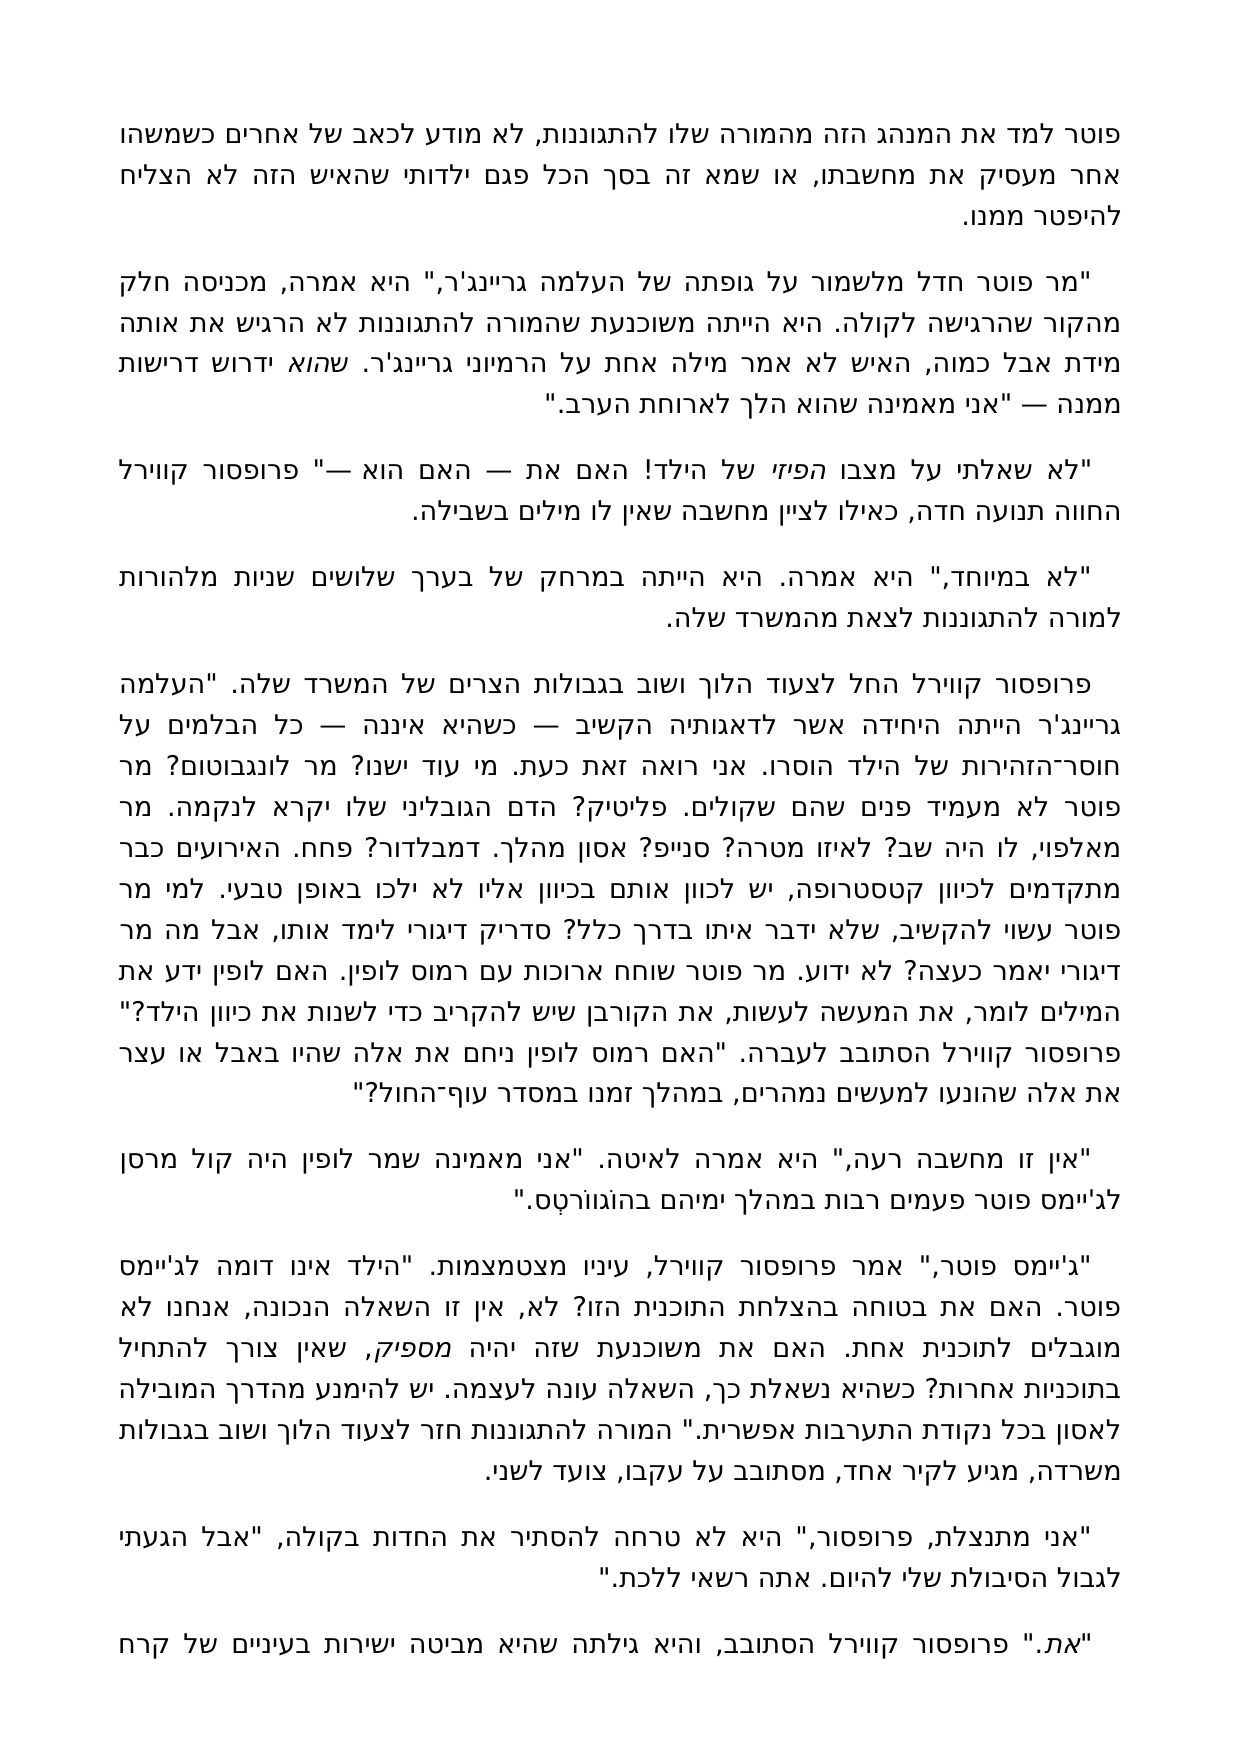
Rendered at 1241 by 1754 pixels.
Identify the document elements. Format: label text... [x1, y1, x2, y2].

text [118, 1628, 1122, 1660]
text "לא במיוחד," היא אמרה. היא הייתה במרחק של בערך שלושים שניות מלהורות למורה להתגוננות לצאת מהמשרד שלה. [118, 562, 1122, 634]
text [118, 118, 1122, 232]
text "מר פוטר חדל מלשמור על גופתה של העלמה גריינג'ר," היא אמרה, מכניסה חלק מהקור שהרגישה לקולה. היא הייתה משוכנעת שהמורה להתגוננות לא הרגיש את אותה מידת אבל כמוה, האיש לא אמר מילה אחת על הרמיוני גריינג'ר. שהוא ידרוש דרישות ממנה — "אני מאמינה שהוא הלך לארוחת הערב." [118, 266, 1122, 420]
text "לא שאלתי על מצבו הפיזי של הילד! האם את — האם הוא —" פרופסור קווירל החווה תנועה חדה, כאילו לציין מחשבה שאין לו מילים בשבילה. [118, 455, 1122, 527]
text "אין זו מחשבה רעה," היא אמרה לאיטה. "אני מאמינה שמר לופין היה קול מרסן לג'יימס פוטר פעמים רבות במהלך ימיהם בהוֹגווֹרטְס." [118, 1144, 1122, 1216]
text "אני מתנצלת, פרופסור," היא לא טרחה להסתיר את החדות בקולה, "אבל הגעתי לגבול הסיבולת שלי להיום. אתה רשאי ללכת." [118, 1521, 1122, 1594]
text "ג'יימס פוטר," אמר פרופסור קווירל, עיניו מצטמצמות. "הילד אינו דומה לג'יימס פוטר. האם את בטוחה בהצלחת התוכנית הזו? לא, אין זו השאלה הנכונה, אנחנו לא מוגבלים לתוכנית אחת. האם את משוכנעת שזה יהיה מספיק, שאין צורך להתחיל בתוכניות אחרות? כשהיא נשאלת כך, השאלה עונה לעצמה. יש להימנע מהדרך המובילה לאסון בכל נקודת התערבות אפשרית." המורה להתגוננות חזר לצעוד הלוך ושוב בגבולות משרדה, מגיע לקיר אחד, מסתובב על עקבו, צועד לשני. [118, 1251, 1122, 1487]
text פרופסור קווירל החל לצעוד הלוך ושוב בגבולות הצרים של המשרד שלה. "העלמה גריינג'ר הייתה היחידה אשר לדאגותיה הקשיב — כשהיא איננה — כל הבלמים על חוסר־הזהירות של הילד הוסרו. אני רואה זאת כעת. מי עוד ישנו? מר לונגבוטום? מר פוטר לא מעמיד פנים שהם שקולים. פליטיק? הדם הגובליני שלו יקרא לנקמה. מר מאלפוי, לו היה שב? לאיזו מטרה? סנייפ? אסון מהלך. דמבלדור? פחח. האירועים כבר מתקדמים לכיוון קטסטרופה, יש לכוון אותם בכיוון אליו לא ילכו באופן טבעי. למי מר פוטר עשוי להקשיב, שלא ידבר איתו בדרך כלל? סדריק דיגורי לימד אותו, אבל מה מר דיגורי יאמר כעצה? לא ידוע. מר פוטר שוחח ארוכות עם רמוס לופין. האם לופין ידע את המילים לומר, את המעשה לעשות, את הקורבן שיש להקריב כדי לשנות את כיוון הילד?" פרופסור קווירל הסתובב לעברה. "האם רמוס לופין ניחם את אלה שהיו באבל או עצר את אלה שהונעו למעשים נמהרים, במהלך זמנו במסדר עוף־החול?" [118, 668, 1122, 1109]
